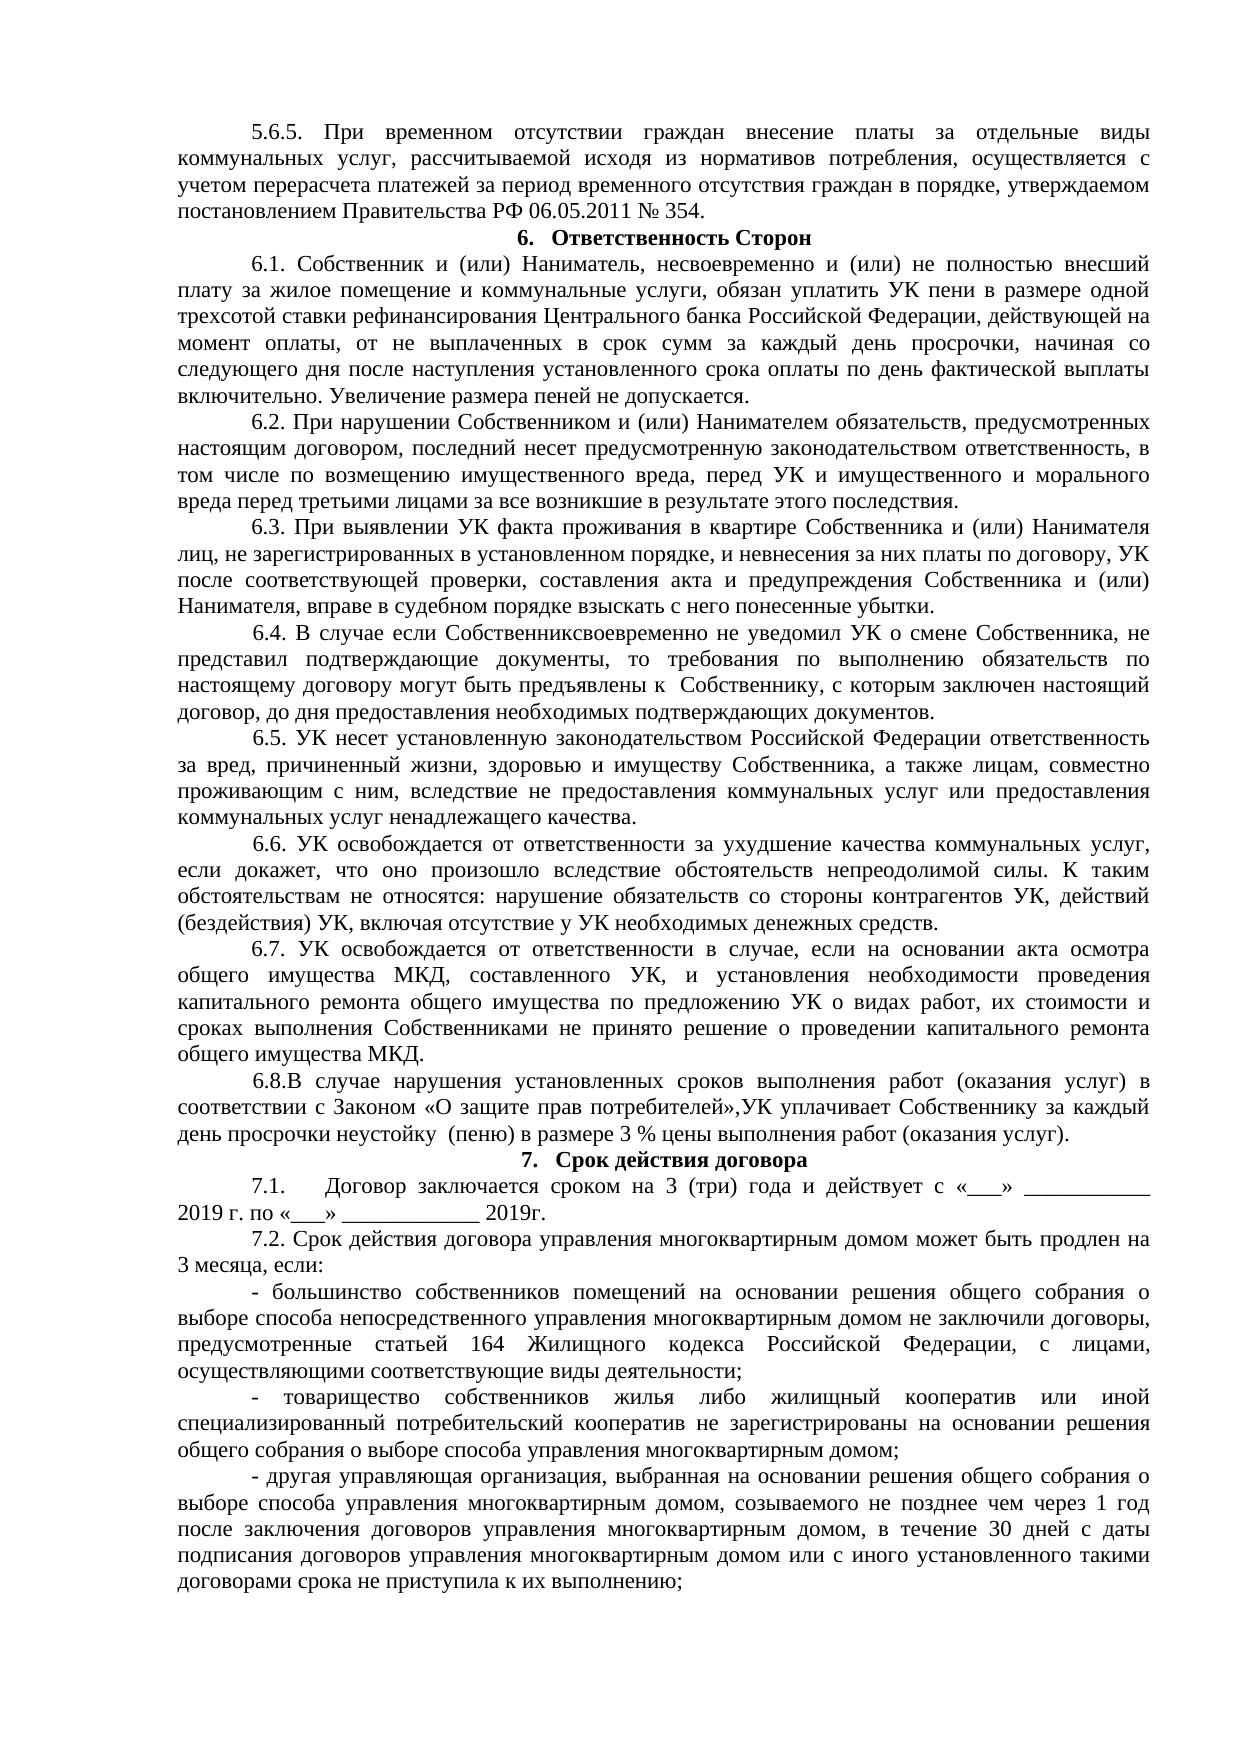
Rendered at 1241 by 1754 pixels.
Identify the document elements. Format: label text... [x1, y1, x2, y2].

text 6.8.В случае нарушения установленных сроков выполнения работ (оказания услуг) в соответствии с Законом «О защите прав потребителей»,УК уплачивает Собственнику за каждый день просрочки неустойку (пеню) в размере 3 % цены выполнения работ (оказания услуг). [177, 1067, 1152, 1146]
text - товарищество собственников жилья либо жилищный кооператив или иной специализированный потребительский кооператив не зарегистрированы на основании решения общего собрания о выборе способа управления многоквартирным домом; [177, 1383, 1152, 1462]
text 6.5. УК несет установленную законодательством Российской Федерации ответственность за вред, причиненный жизни, здоровью и имуществу Собственника, а также лицам, совместно проживающим с ним, вследствие не предоставления коммунальных услуг или предоставления коммунальных услуг ненадлежащего качества. [177, 724, 1152, 830]
text 6. Ответственность Сторон [177, 223, 1152, 250]
text 6.7. УК освобождается от ответственности в случае, если на основании акта осмотра общего имущества МКД, составленного УК, и установления необходимости проведения капитального ремонта общего имущества по предложению УК о видах работ, их стоимости и сроках выполнения Собственниками не принято решение о проведении капитального ремонта общего имущества МКД. [177, 935, 1152, 1067]
text 7. Срок действия договора [177, 1146, 1152, 1172]
text 7.2. Срок действия договора управления многоквартирным домом может быть продлен на 3 месяца, если: [177, 1225, 1152, 1278]
text 5.6.5. При временном отсутствии граждан внесение платы за отдельные виды коммунальных услуг, рассчитываемой исходя из нормативов потребления, осуществляется с учетом перерасчета платежей за период временного отсутствия граждан в порядке, утверждаемом постановлением Правительства РФ 06.05.2011 № 354. [177, 118, 1152, 223]
text - большинство собственников помещений на основании решения общего собрания о выборе способа непосредственного управления многоквартирным домом не заключили договоры, предусмотренные статьей 164 Жилищного кодекса Российской Федерации, с лицами, осуществляющими соответствующие виды деятельности; [177, 1278, 1152, 1383]
text - другая управляющая организация, выбранная на основании решения общего собрания о выборе способа управления многоквартирным домом, созываемого не позднее чем через 1 год после заключения договоров управления многоквартирным домом, в течение 30 дней с даты подписания договоров управления многоквартирным домом или с иного установленного такими договорами срока не приступила к их выполнению; [177, 1462, 1152, 1594]
text 6.3. При выявлении УК факта проживания в квартире Собственника и (или) Нанимателя лиц, не зарегистрированных в установленном порядке, и невнесения за них платы по договору, УК после соответствующей проверки, составления акта и предупреждения Собственника и (или) Нанимателя, вправе в судебном порядке взыскать с него понесенные убытки. [177, 513, 1152, 619]
text 6.2. При нарушении Собственником и (или) Нанимателем обязательств, предусмотренных настоящим договором, последний несет предусмотренную законодательством ответственность, в том числе по возмещению имущественного вреда, перед УК и имущественного и морального вреда перед третьими лицами за все возникшие в результате этого последствия. [177, 408, 1152, 513]
text 6.4. В случае если Собственниксвоевременно не уведомил УК о смене Собственника, не представил подтверждающие документы, то требования по выполнению обязательств по настоящему договору могут быть предъявлены к Собственнику, с которым заключен настоящий договор, до дня предоставления необходимых подтверждающих документов. [177, 619, 1152, 724]
text 6.6. УК освобождается от ответственности за ухудшение качества коммунальных услуг, если докажет, что оно произошло вследствие обстоятельств непреодолимой силы. К таким обстоятельствам не относятся: нарушение обязательств со стороны контрагентов УК, действий (бездействия) УК, включая отсутствие у УК необходимых денежных средств. [177, 830, 1152, 935]
text 7.1. Договор заключается сроком на 3 (три) года и действует с «___» ___________ 2019 г. по «___» ____________ 2019г. [177, 1172, 1152, 1225]
text 6.1. Собственник и (или) Наниматель, несвоевременно и (или) не полностью внесший плату за жилое помещение и коммунальные услуги, обязан уплатить УК пени в размере одной трехсотой ставки рефинансирования Центрального банка Российской Федерации, действующей на момент оплаты, от не выплаченных в срок сумм за каждый день просрочки, начиная со следующего дня после наступления установленного срока оплаты по день фактической выплаты включительно. Увеличение размера пеней не допускается. [177, 250, 1152, 408]
